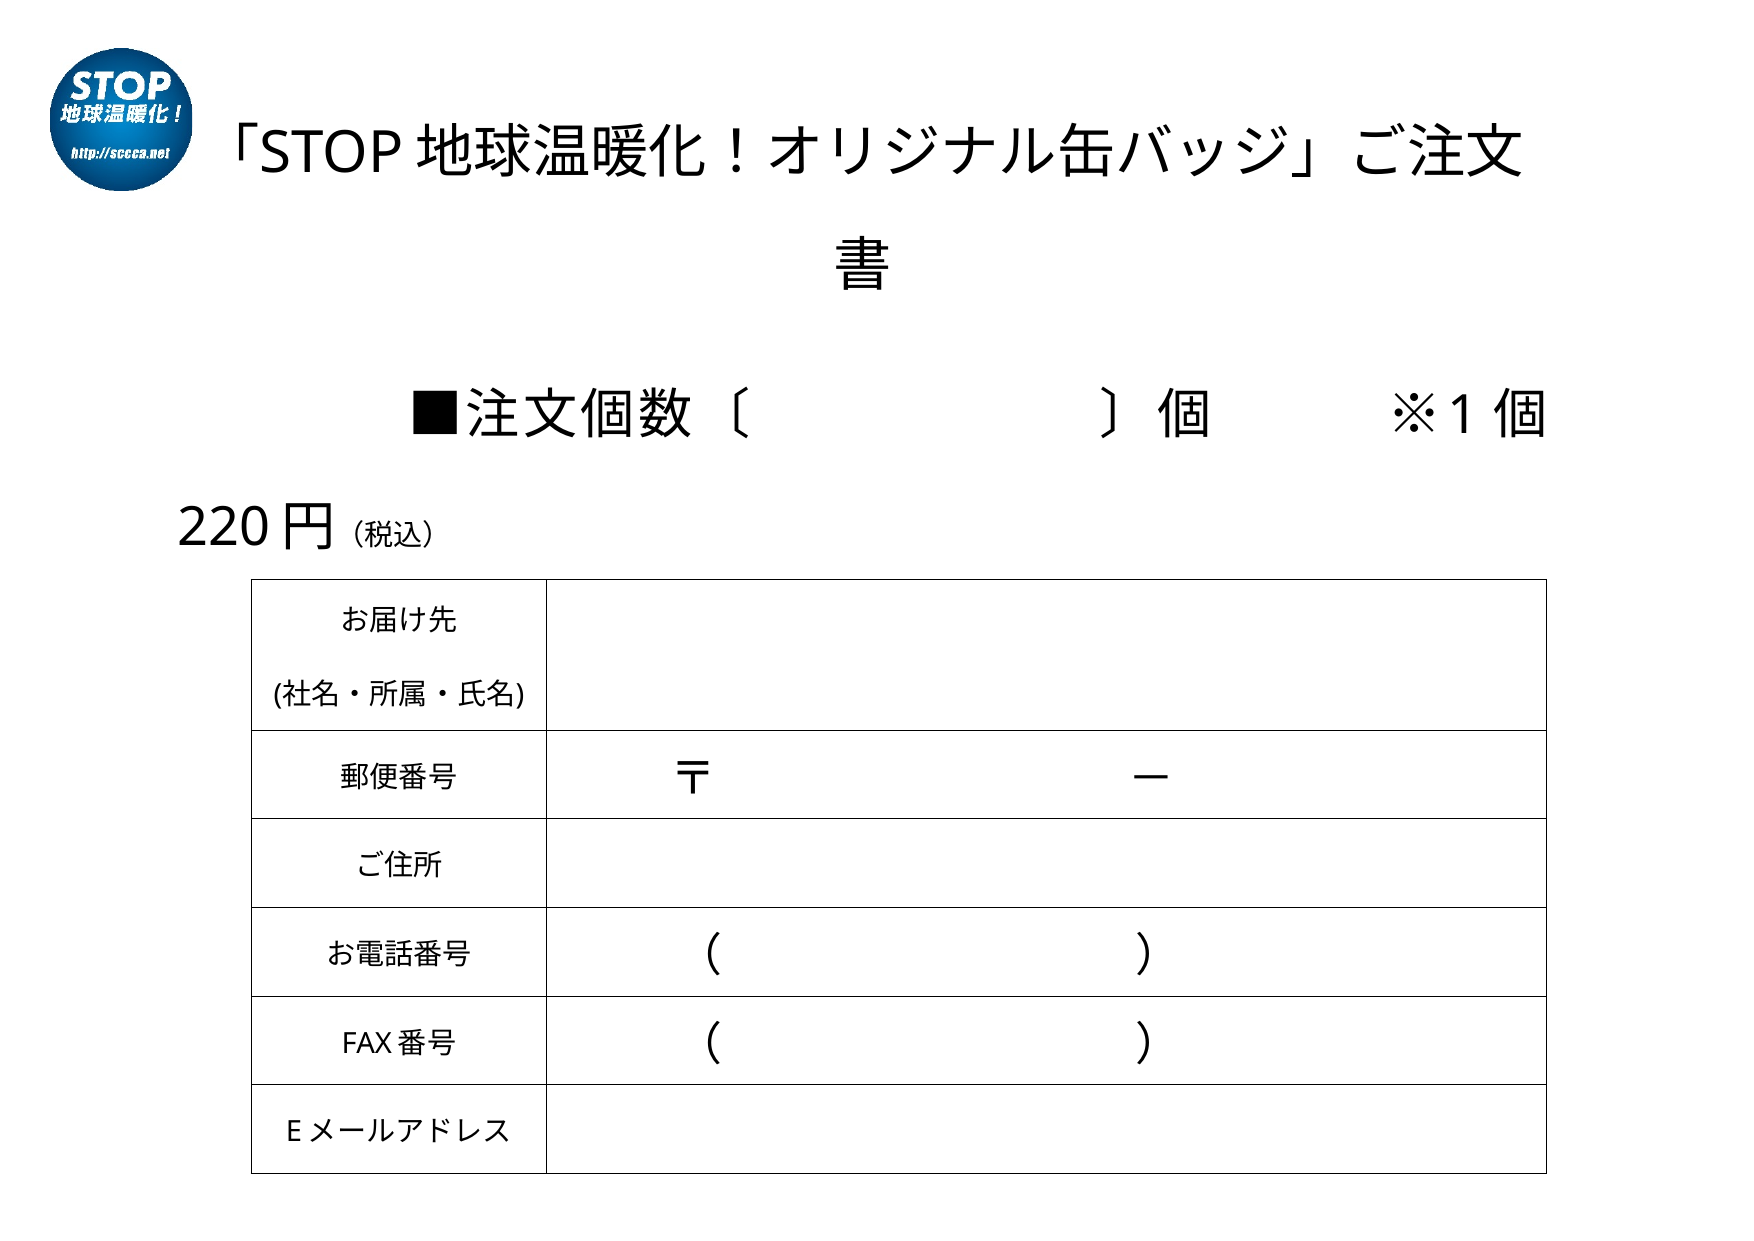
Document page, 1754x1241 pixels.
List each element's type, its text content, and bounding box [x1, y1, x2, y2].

table_cell （ ） [547, 997, 1546, 1084]
table_cell 郵便番号 [252, 731, 546, 818]
table_header お届け先 (社名・所属・氏名) [252, 580, 546, 730]
picture [50, 48, 193, 191]
table_cell 〒 － [547, 731, 1546, 818]
table_header [547, 580, 1546, 730]
table_cell [547, 819, 1546, 907]
text 「STOP地球温暖化！オリジナル缶バッジ」ご注文書 [177, 91, 1547, 316]
table_cell （ ） [547, 908, 1546, 996]
text ■注文個数〔 〕個 ※1個220円（税込） [177, 354, 1547, 579]
table_cell Eメールアドレス [252, 1085, 546, 1173]
table_cell FAX番号 [252, 997, 546, 1084]
table_cell [547, 1085, 1546, 1173]
table_cell お電話番号 [252, 908, 546, 996]
table_cell ご住所 [252, 819, 546, 907]
